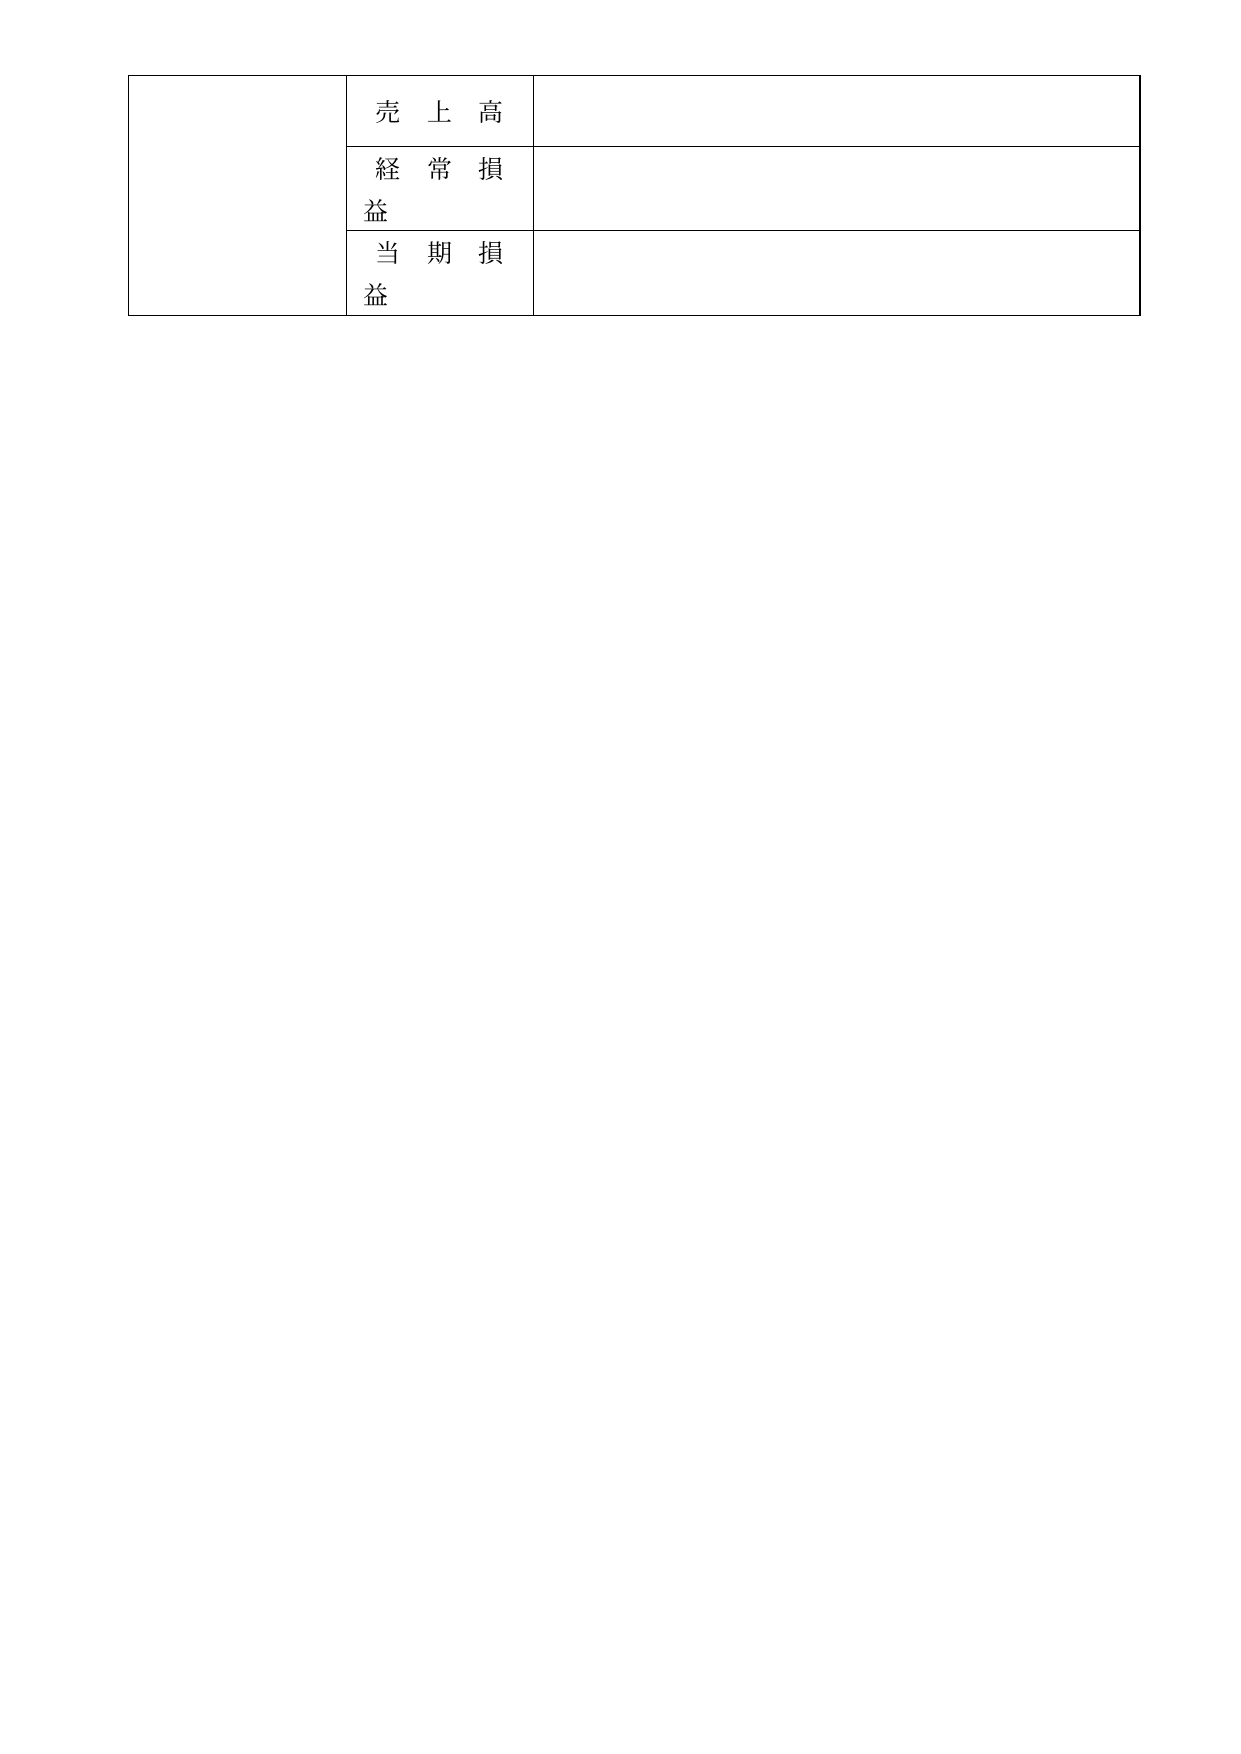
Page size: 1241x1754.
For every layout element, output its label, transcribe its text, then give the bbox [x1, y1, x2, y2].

table_cell 当期損益 [347, 231, 533, 314]
table_cell 売上高 [347, 76, 533, 146]
table_cell [534, 147, 1139, 230]
table_cell [534, 76, 1139, 146]
table_cell [534, 231, 1139, 314]
table_cell 経常損益 [347, 147, 533, 230]
